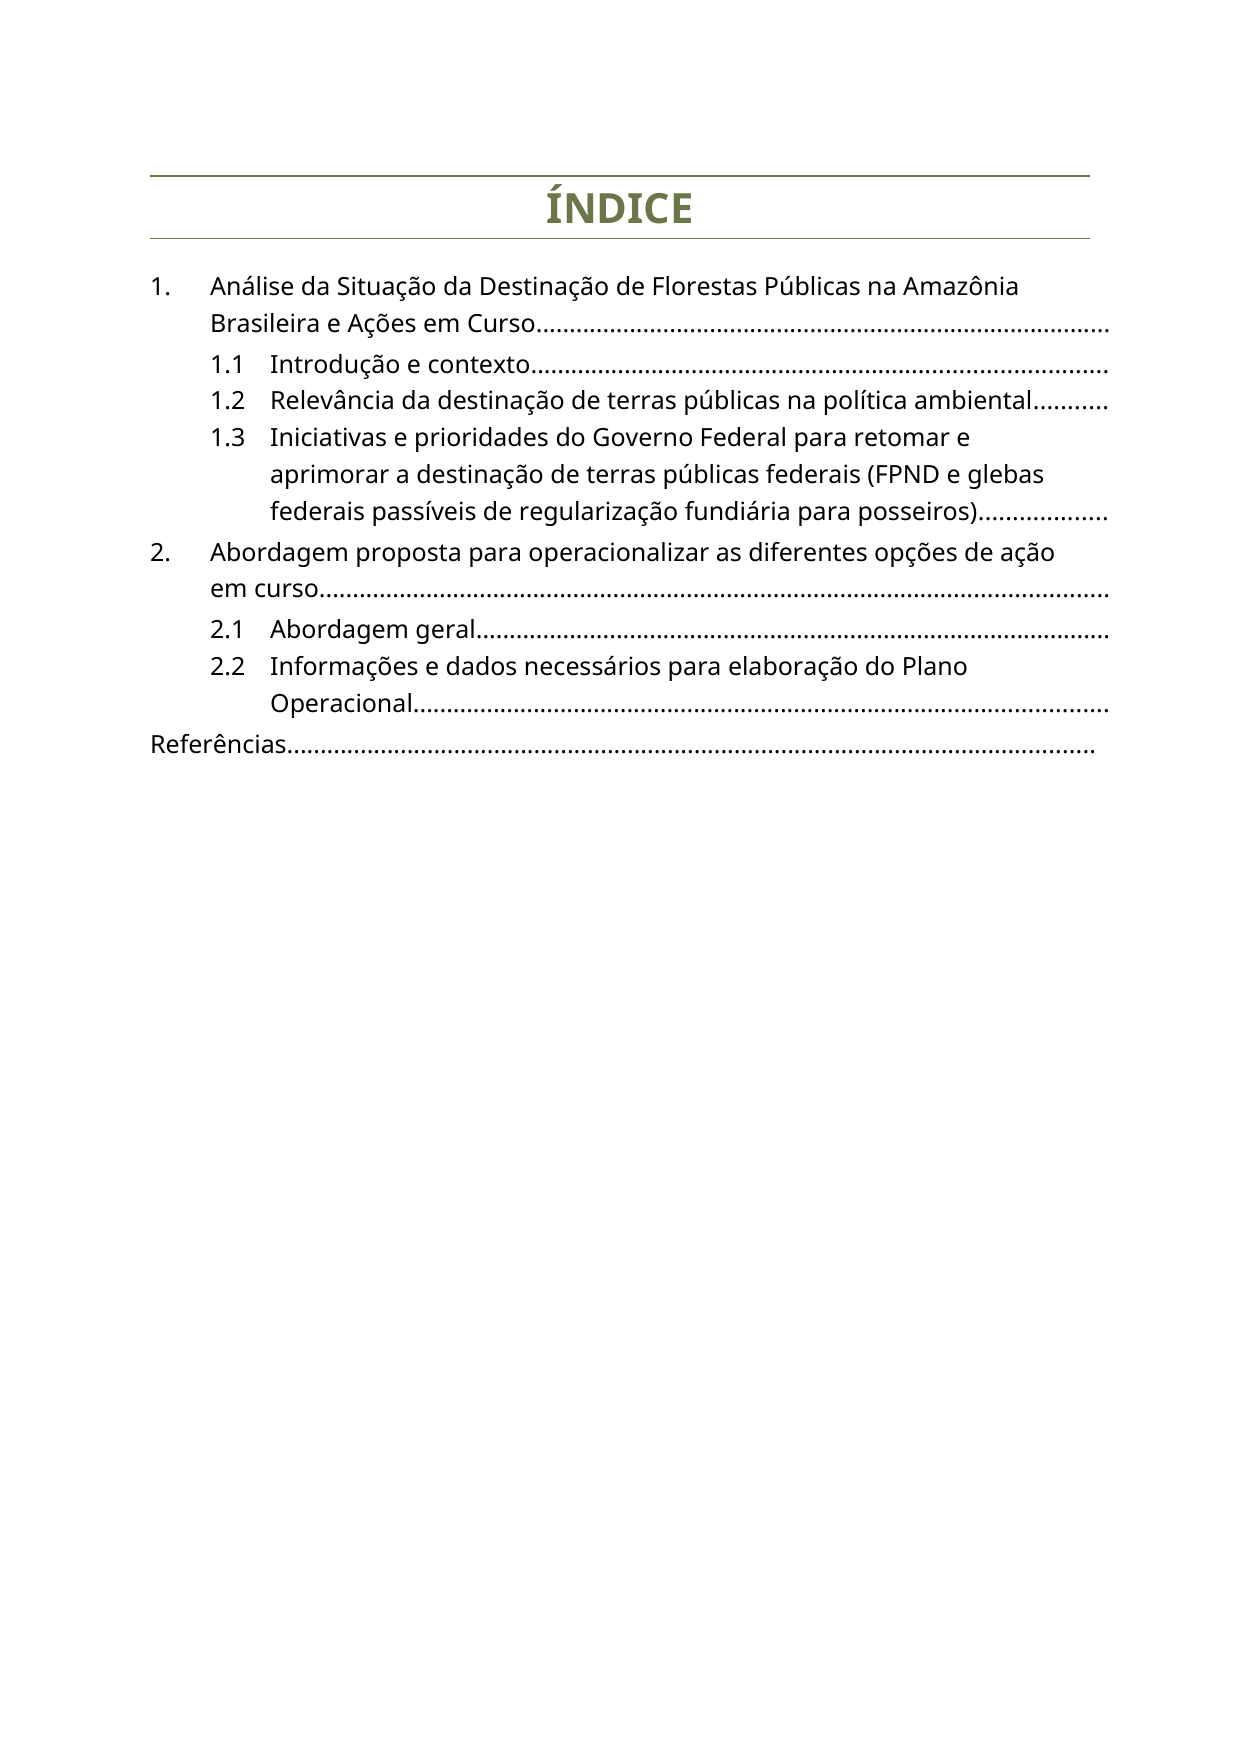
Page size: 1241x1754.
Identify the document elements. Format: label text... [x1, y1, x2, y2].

title ÍNDICE [150, 177, 1090, 238]
